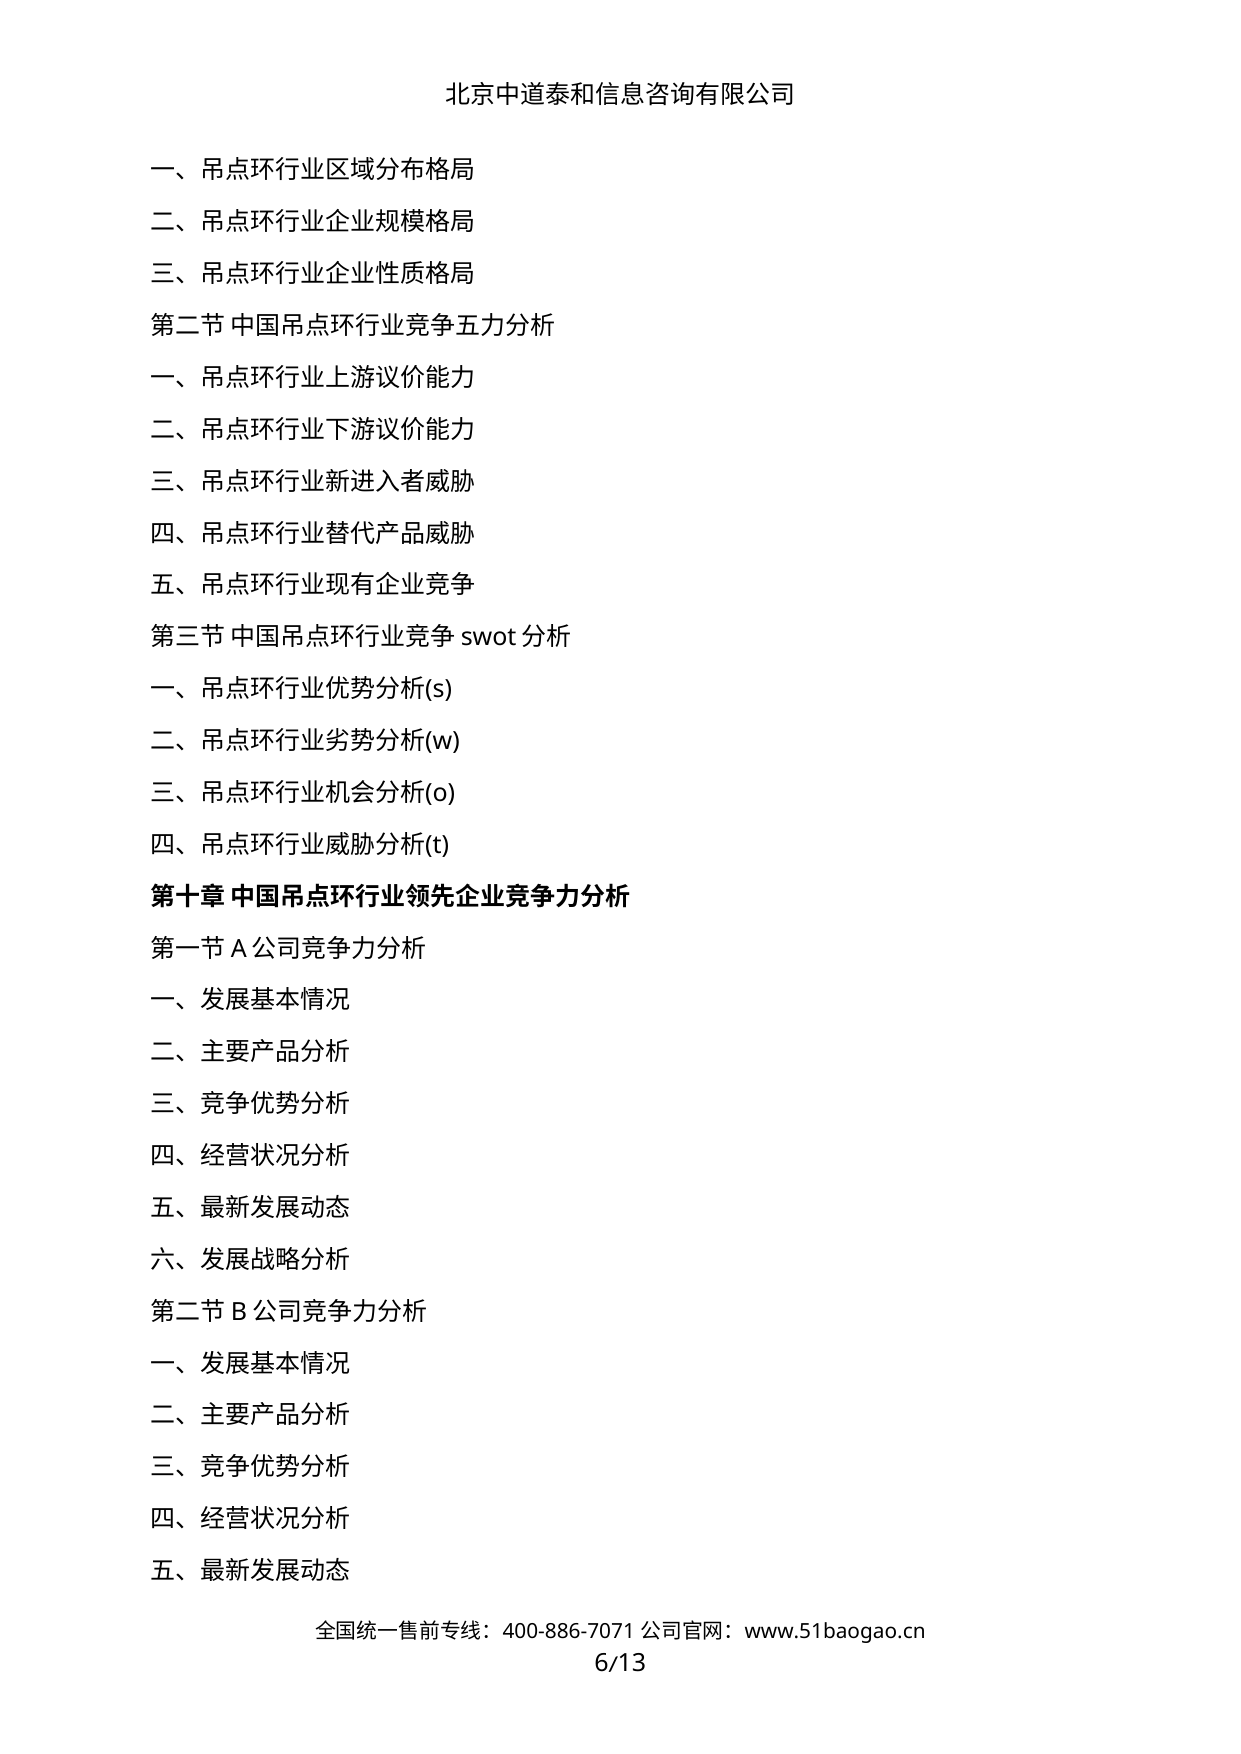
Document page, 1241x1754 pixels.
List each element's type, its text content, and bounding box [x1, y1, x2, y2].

text 二、吊点环行业企业规模格局 [150, 202, 1090, 238]
text 四、经营状况分析 [150, 1499, 1090, 1535]
text 二、吊点环行业劣势分析(w) [150, 721, 1090, 757]
text 一、发展基本情况 [150, 980, 1090, 1016]
text 四、吊点环行业替代产品威胁 [150, 513, 1090, 549]
text 二、吊点环行业下游议价能力 [150, 409, 1090, 446]
text 六、发展战略分析 [150, 1239, 1090, 1276]
text 三、竞争优势分析 [150, 1447, 1090, 1483]
text 一、吊点环行业优势分析(s) [150, 669, 1090, 705]
text 一、发展基本情况 [150, 1343, 1090, 1379]
text 一、吊点环行业区域分布格局 [150, 150, 1090, 186]
text 三、吊点环行业新进入者威胁 [150, 461, 1090, 497]
text 四、吊点环行业威胁分析(t) [150, 824, 1090, 861]
text 五、最新发展动态 [150, 1187, 1090, 1224]
text 三、吊点环行业机会分析(o) [150, 772, 1090, 809]
text 第十章 中国吊点环行业领先企业竞争力分析 [150, 876, 1090, 912]
text 第三节 中国吊点环行业竞争swot分析 [150, 617, 1090, 653]
text 二、主要产品分析 [150, 1395, 1090, 1431]
text 四、经营状况分析 [150, 1136, 1090, 1172]
text 二、主要产品分析 [150, 1032, 1090, 1068]
text 第二节 中国吊点环行业竞争五力分析 [150, 306, 1090, 342]
text 五、最新发展动态 [150, 1551, 1090, 1587]
text 一、吊点环行业上游议价能力 [150, 357, 1090, 394]
text 三、竞争优势分析 [150, 1084, 1090, 1120]
text 第一节 A公司竞争力分析 [150, 928, 1090, 964]
text 五、吊点环行业现有企业竞争 [150, 565, 1090, 601]
text 第二节 B公司竞争力分析 [150, 1291, 1090, 1327]
text 三、吊点环行业企业性质格局 [150, 254, 1090, 290]
